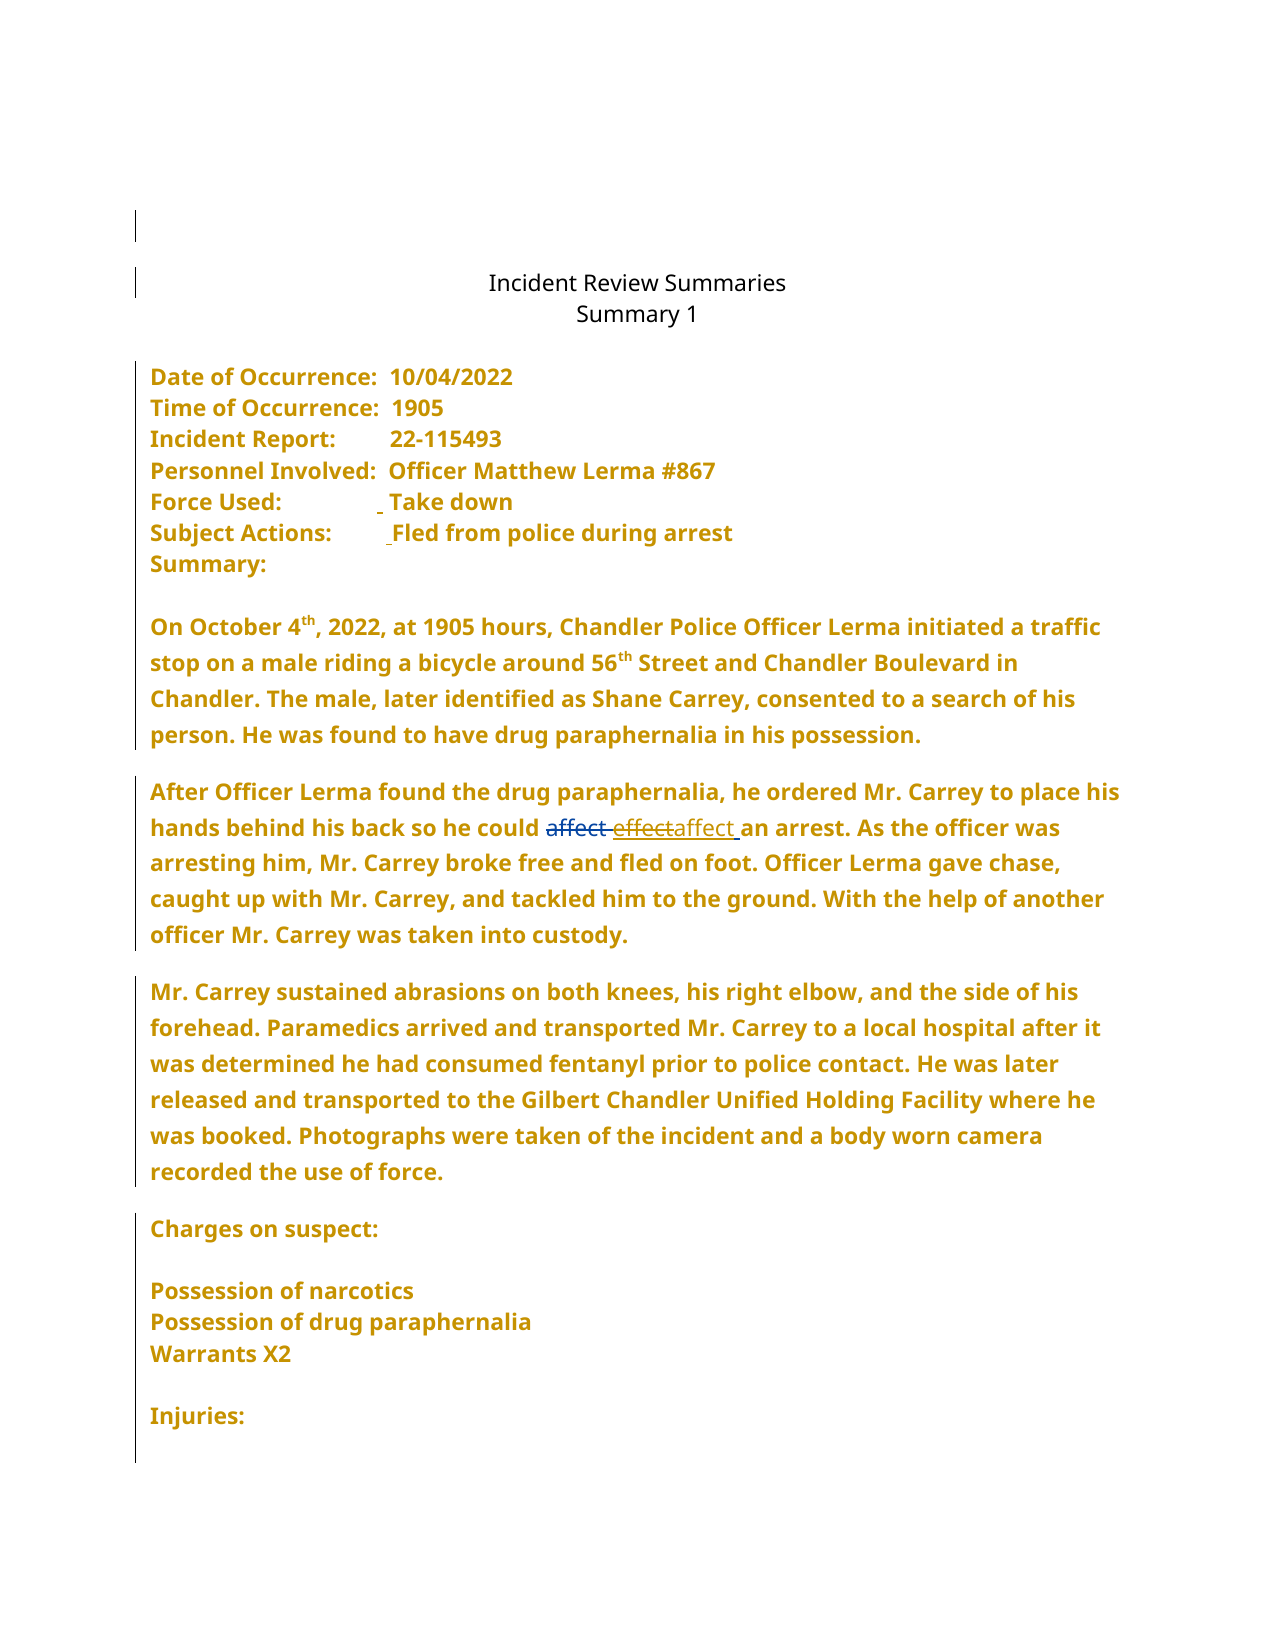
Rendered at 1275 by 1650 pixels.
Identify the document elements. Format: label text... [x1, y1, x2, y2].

text Time of Occurrence: 1905 Incident Report: 22-115493 Personnel Involved: Officer Matthew Lerma #867 Force Used: Take down [150, 392, 1125, 517]
text Subject Actions: Fled from police during arrest [150, 517, 1125, 548]
text Summary: [150, 548, 1125, 580]
text Possession of drug paraphernalia [150, 1306, 1125, 1337]
text Charges on suspect: [150, 1212, 1125, 1244]
text Summary 1 [150, 298, 1125, 330]
text After Officer Lerma found the drug paraphernalia, he ordered Mr. Carrey to place his hands behind his back so he could an arrest. As the officer was arresting him, Mr. Carrey broke free and fled on foot. Officer Lerma gave chase, caught up with Mr. Carrey, and tackled him to the ground. With the help of another officer Mr. Carrey was taken into custody. [150, 776, 1125, 951]
text Possession of narcotics [150, 1275, 1125, 1306]
text Incident Review Summaries [150, 267, 1125, 298]
text Warrants X2 [150, 1337, 1125, 1369]
text Date of Occurrence: 10/04/2022 [150, 361, 1125, 392]
text Mr. Carrey sustained abrasions on both knees, his right elbow, and the side of his forehead. Paramedics arrived and transported Mr. Carrey to a local hospital after it was determined he had consumed fentanyl prior to police contact. He was later released and transported to the Gilbert Chandler Unified Holding Facility where he was booked. Photographs were taken of the incident and a body worn camera recorded the use of force. [150, 976, 1125, 1187]
text Injuries: [150, 1400, 1125, 1431]
text On October 4th, 2022, at 1905 hours, Chandler Police Officer Lerma initiated a traffic stop on a male riding a bicycle around 56th Street and Chandler Boulevard in Chandler. The male, later identified as Shane Carrey, consented to a search of his person. He was found to have drug paraphernalia in his possession. [150, 611, 1125, 750]
